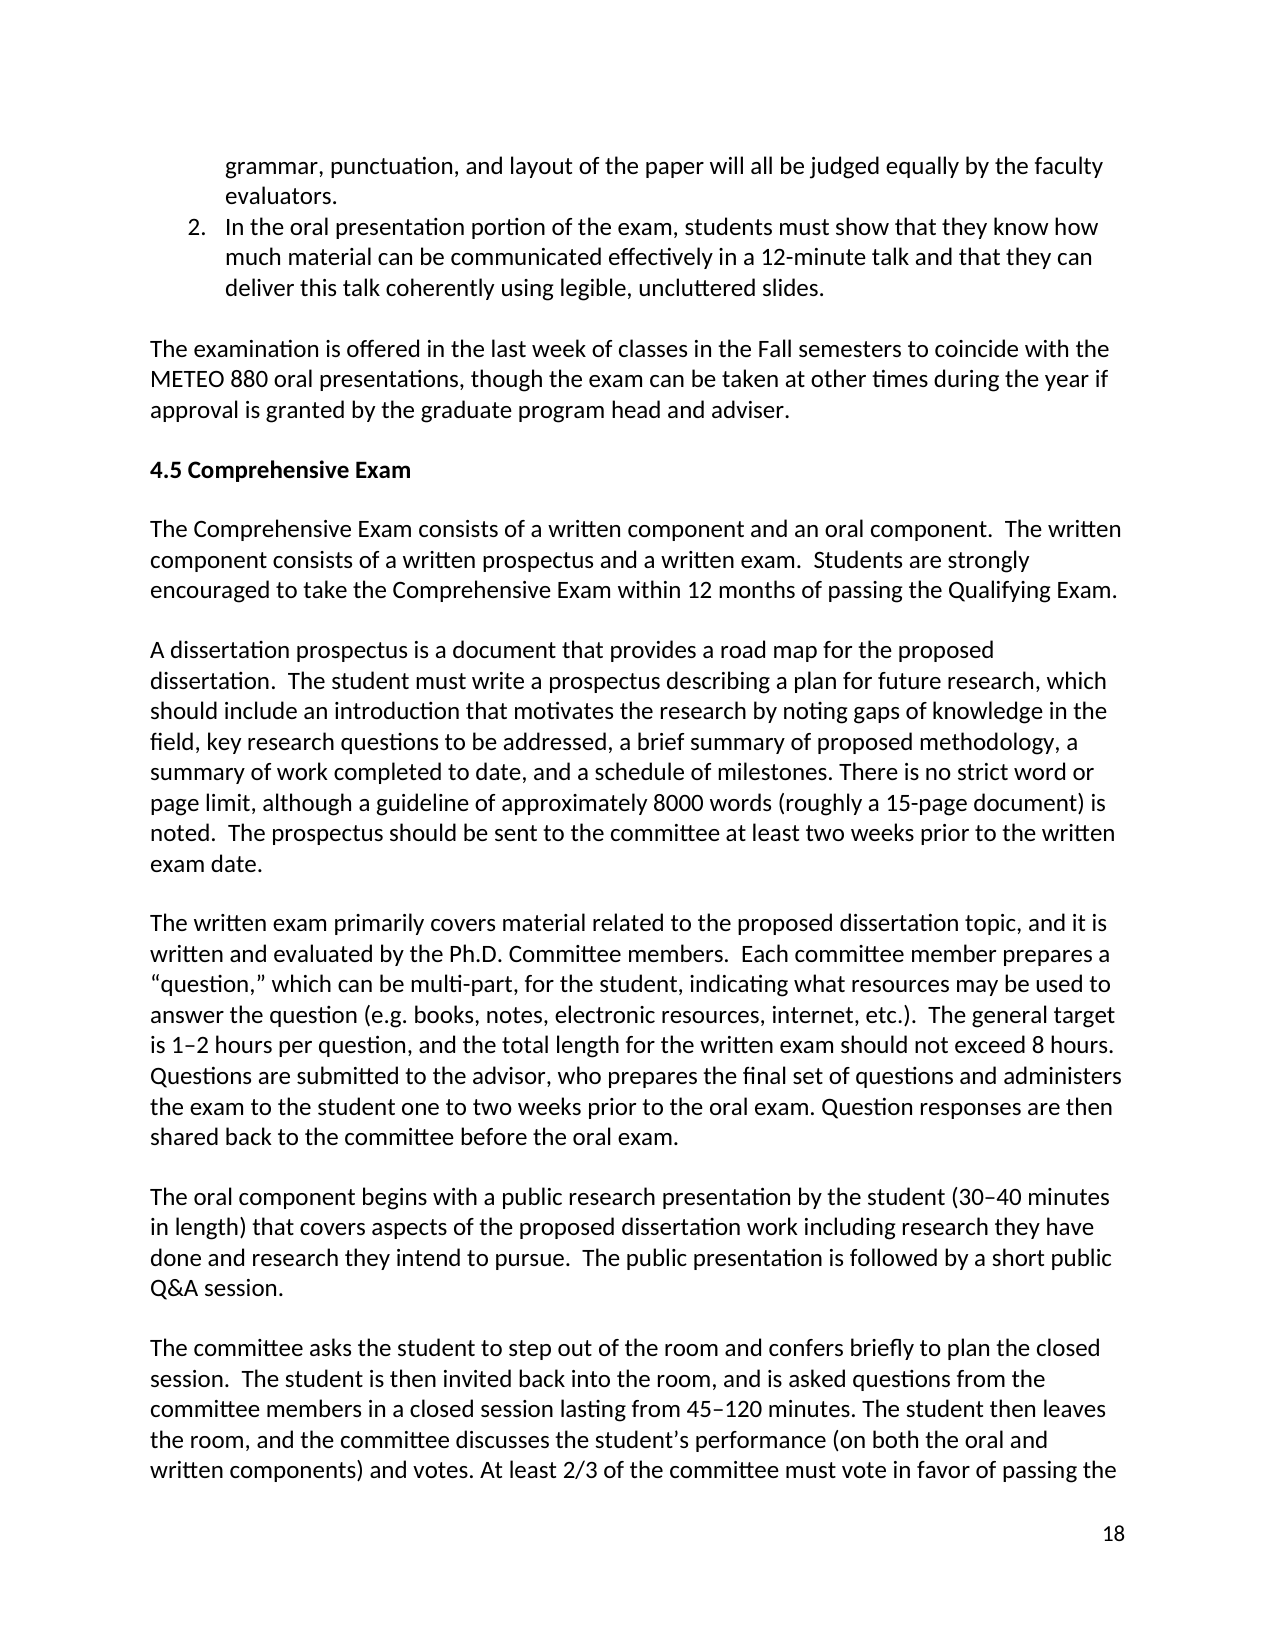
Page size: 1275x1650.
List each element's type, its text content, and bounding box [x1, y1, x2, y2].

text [150, 1332, 1125, 1485]
text 4.5 Comprehensive Exam [150, 454, 1125, 484]
text The examination is offered in the last week of classes in the Fall semesters to coincide with the METEO 880 oral presentations, though the exam can be taken at other times during the year if approval is granted by the graduate program head and adviser. [150, 333, 1125, 425]
text The written exam primarily covers material related to the proposed dissertation topic, and it is written and evaluated by the Ph.D. Committee members. Each committee member prepares a “question,” which can be multi-part, for the student, indicating what resources may be used to answer the question (e.g. books, notes, electronic resources, internet, etc.). The general target is 1–2 hours per question, and the total length for the written exam should not exceed 8 hours. Questions are submitted to the advisor, who prepares the final set of questions and administers the exam to the student one to two weeks prior to the oral exam. Question responses are then shared back to the committee before the oral exam. [150, 908, 1125, 1152]
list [187, 150, 1125, 211]
list In the oral presentation portion of the exam, students must show that they know how much material can be communicated effectively in a 12-minute talk and that they can deliver this talk coherently using legible, uncluttered slides. [187, 211, 1125, 303]
text The Comprehensive Exam consists of a written component and an oral component. The written component consists of a written prospectus and a written exam. Students are strongly encouraged to take the Comprehensive Exam within 12 months of passing the Qualifying Exam. [150, 513, 1125, 605]
text A dissertation prospectus is a document that provides a road map for the proposed dissertation. The student must write a prospectus describing a plan for future research, which should include an introduction that motivates the research by noting gaps of knowledge in the field, key research questions to be addressed, a brief summary of proposed methodology, a summary of work completed to date, and a schedule of milestones. There is no strict word or page limit, although a guideline of approximately 8000 words (roughly a 15-page document) is noted. The prospectus should be sent to the committee at least two weeks prior to the written exam date. [150, 634, 1125, 878]
text The oral component begins with a public research presentation by the student (30–40 minutes in length) that covers aspects of the proposed dissertation work including research they have done and research they intend to pursue. The public presentation is followed by a short public Q&A session. [150, 1181, 1125, 1303]
